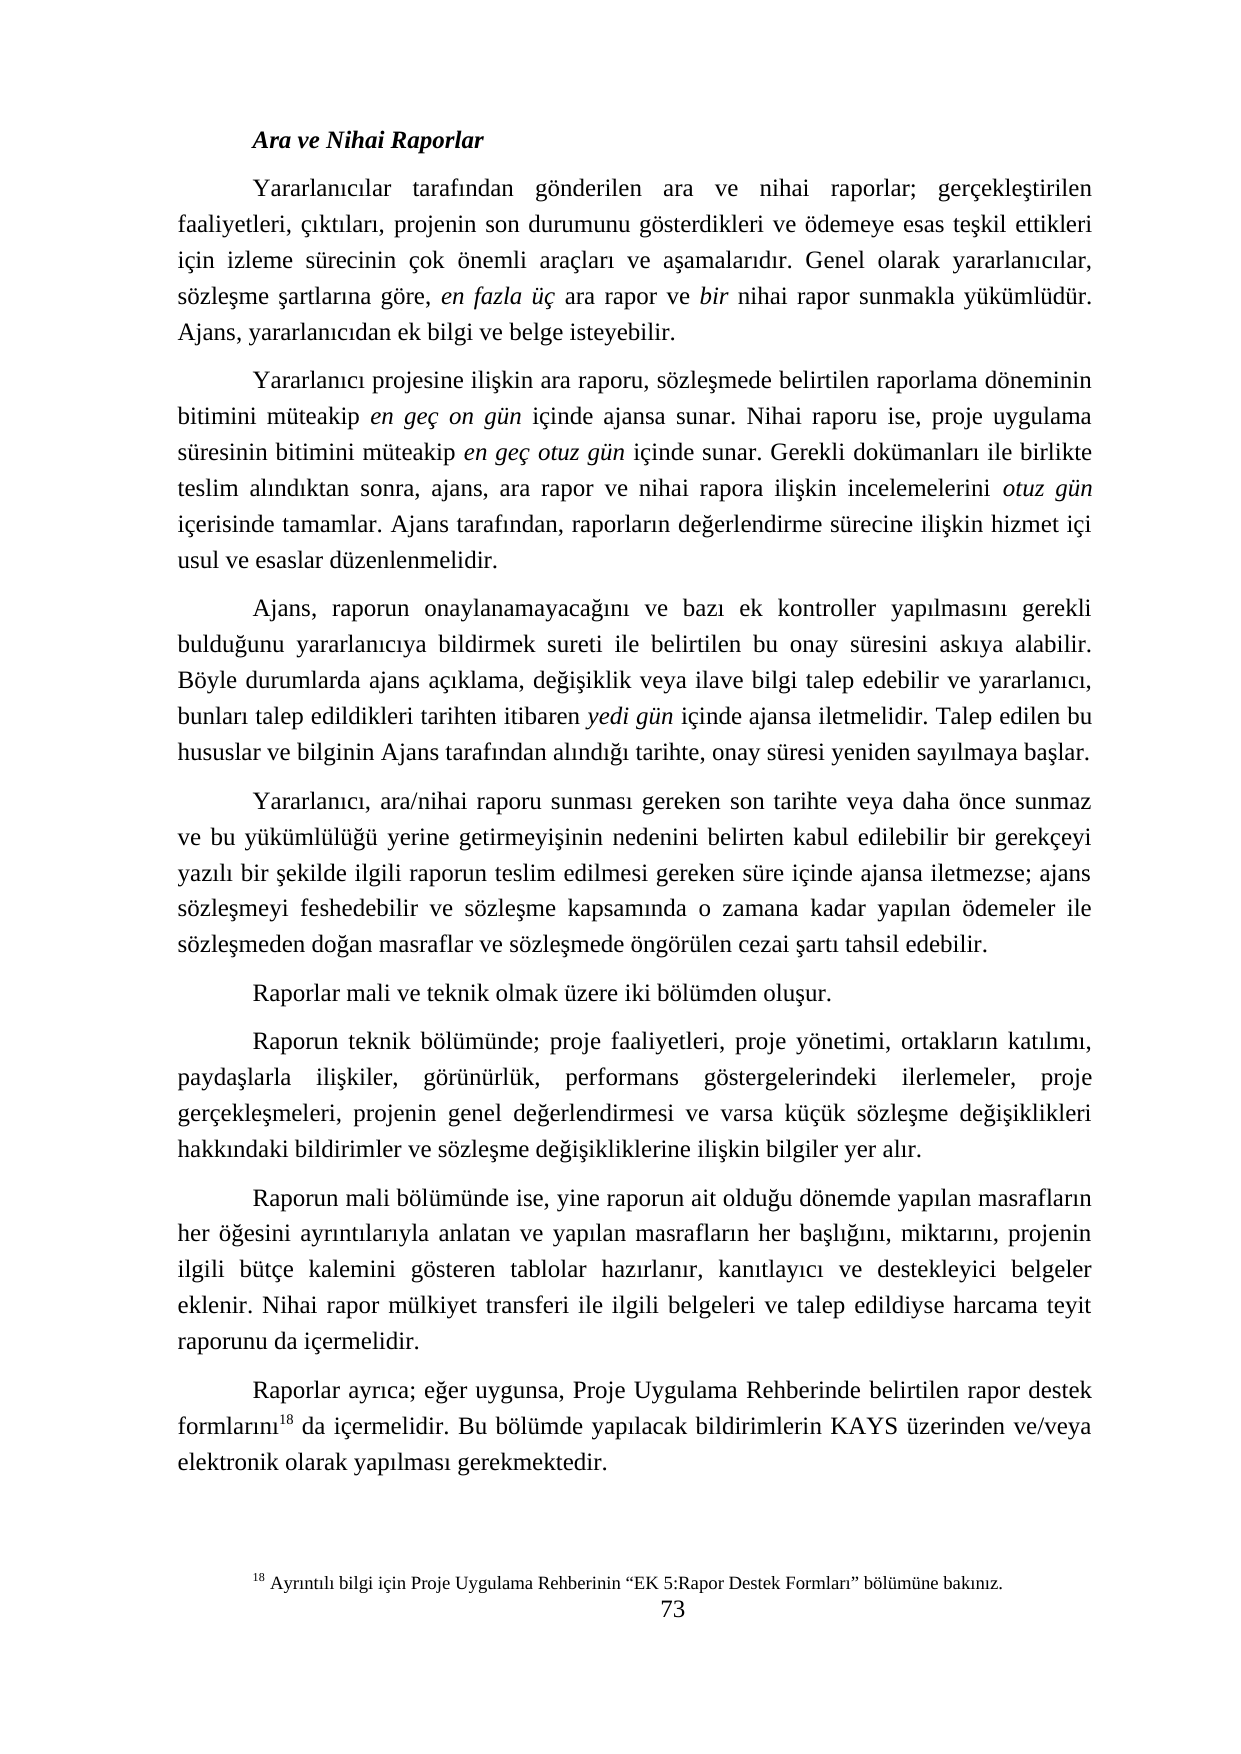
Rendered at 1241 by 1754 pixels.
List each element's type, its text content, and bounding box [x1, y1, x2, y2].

text Raporlar mali ve teknik olmak üzere iki bölümden oluşur. [177, 978, 1093, 1007]
text Yararlanıcılar tarafından gönderilen ara ve nihai raporlar; gerçekleştirilen faaliyetleri, çıktıları, projenin son durumunu gösterdikleri ve ödemeye esas teşkil ettikleri için izleme sürecinin çok önemli araçları ve aşamalarıdır. Genel olarak yararlanıcılar, sözleşme şartlarına göre, en fazla üç ara rapor ve bir nihai rapor sunmakla yükümlüdür. Ajans, yararlanıcıdan ek bilgi ve belge isteyebilir. [177, 173, 1093, 346]
text Raporlar ayrıca; eğer uygunsa, Proje Uygulama Rehberinde belirtilen rapor destek formlarını da içermelidir. Bu bölümde yapılacak bildirimlerin KAYS üzerinden ve/veya elektronik olarak yapılması gerekmektedir. [177, 1375, 1093, 1475]
text Yararlanıcı projesine ilişkin ara raporu, sözleşmede belirtilen raporlama döneminin bitimini müteakip en geç on gün içinde ajansa sunar. Nihai raporu ise, proje uygulama süresinin bitimini müteakip en geç otuz gün içinde sunar. Gerekli dokümanları ile birlikte teslim alındıktan sonra, ajans, ara rapor ve nihai rapora ilişkin incelemelerini otuz gün içerisinde tamamlar. Ajans tarafından, raporların değerlendirme sürecine ilişkin hizmet içi usul ve esaslar düzenlenmelidir. [177, 365, 1093, 574]
text Raporun mali bölümünde ise, yine raporun ait olduğu dönemde yapılan masrafların her öğesini ayrıntılarıyla anlatan ve yapılan masrafların her başlığını, miktarını, projenin ilgili bütçe kalemini gösteren tablolar hazırlanır, kanıtlayıcı ve destekleyici belgeler eklenir. Nihai rapor mülkiyet transferi ile ilgili belgeleri ve talep edildiyse harcama teyit raporunu da içermelidir. [177, 1183, 1093, 1355]
text Ajans, raporun onaylanamayacağını ve bazı ek kontroller yapılmasını gerekli bulduğunu yararlanıcıya bildirmek sureti ile belirtilen bu onay süresini askıya alabilir. Böyle durumlarda ajans açıklama, değişiklik veya ilave bilgi talep edebilir ve yararlanıcı, bunları talep edildikleri tarihten itibaren yedi gün içinde ajansa iletmelidir. Talep edilen bu hususlar ve bilginin Ajans tarafından alındığı tarihte, onay süresi yeniden sayılmaya başlar. [177, 593, 1093, 766]
text Yararlanıcı, ara/nihai raporu sunması gereken son tarihte veya daha önce sunmaz ve bu yükümlülüğü yerine getirmeyişinin nedenini belirten kabul edilebilir bir gerekçeyi yazılı bir şekilde ilgili raporun teslim edilmesi gereken süre içinde ajansa iletmezse; ajans sözleşmeyi feshedebilir ve sözleşme kapsamında o zamana kadar yapılan ödemeler ile sözleşmeden doğan masraflar ve sözleşmede öngörülen cezai şartı tahsil edebilir. [177, 786, 1093, 958]
text Raporun teknik bölümünde; proje faaliyetleri, proje yönetimi, ortakların katılımı, paydaşlarla ilişkiler, görünürlük, performans göstergelerindeki ilerlemeler, proje gerçekleşmeleri, projenin genel değerlendirmesi ve varsa küçük sözleşme değişiklikleri hakkındaki bildirimler ve sözleşme değişikliklerine ilişkin bilgiler yer alır. [177, 1026, 1093, 1163]
text Ara ve Nihai Raporlar [177, 125, 1093, 153]
